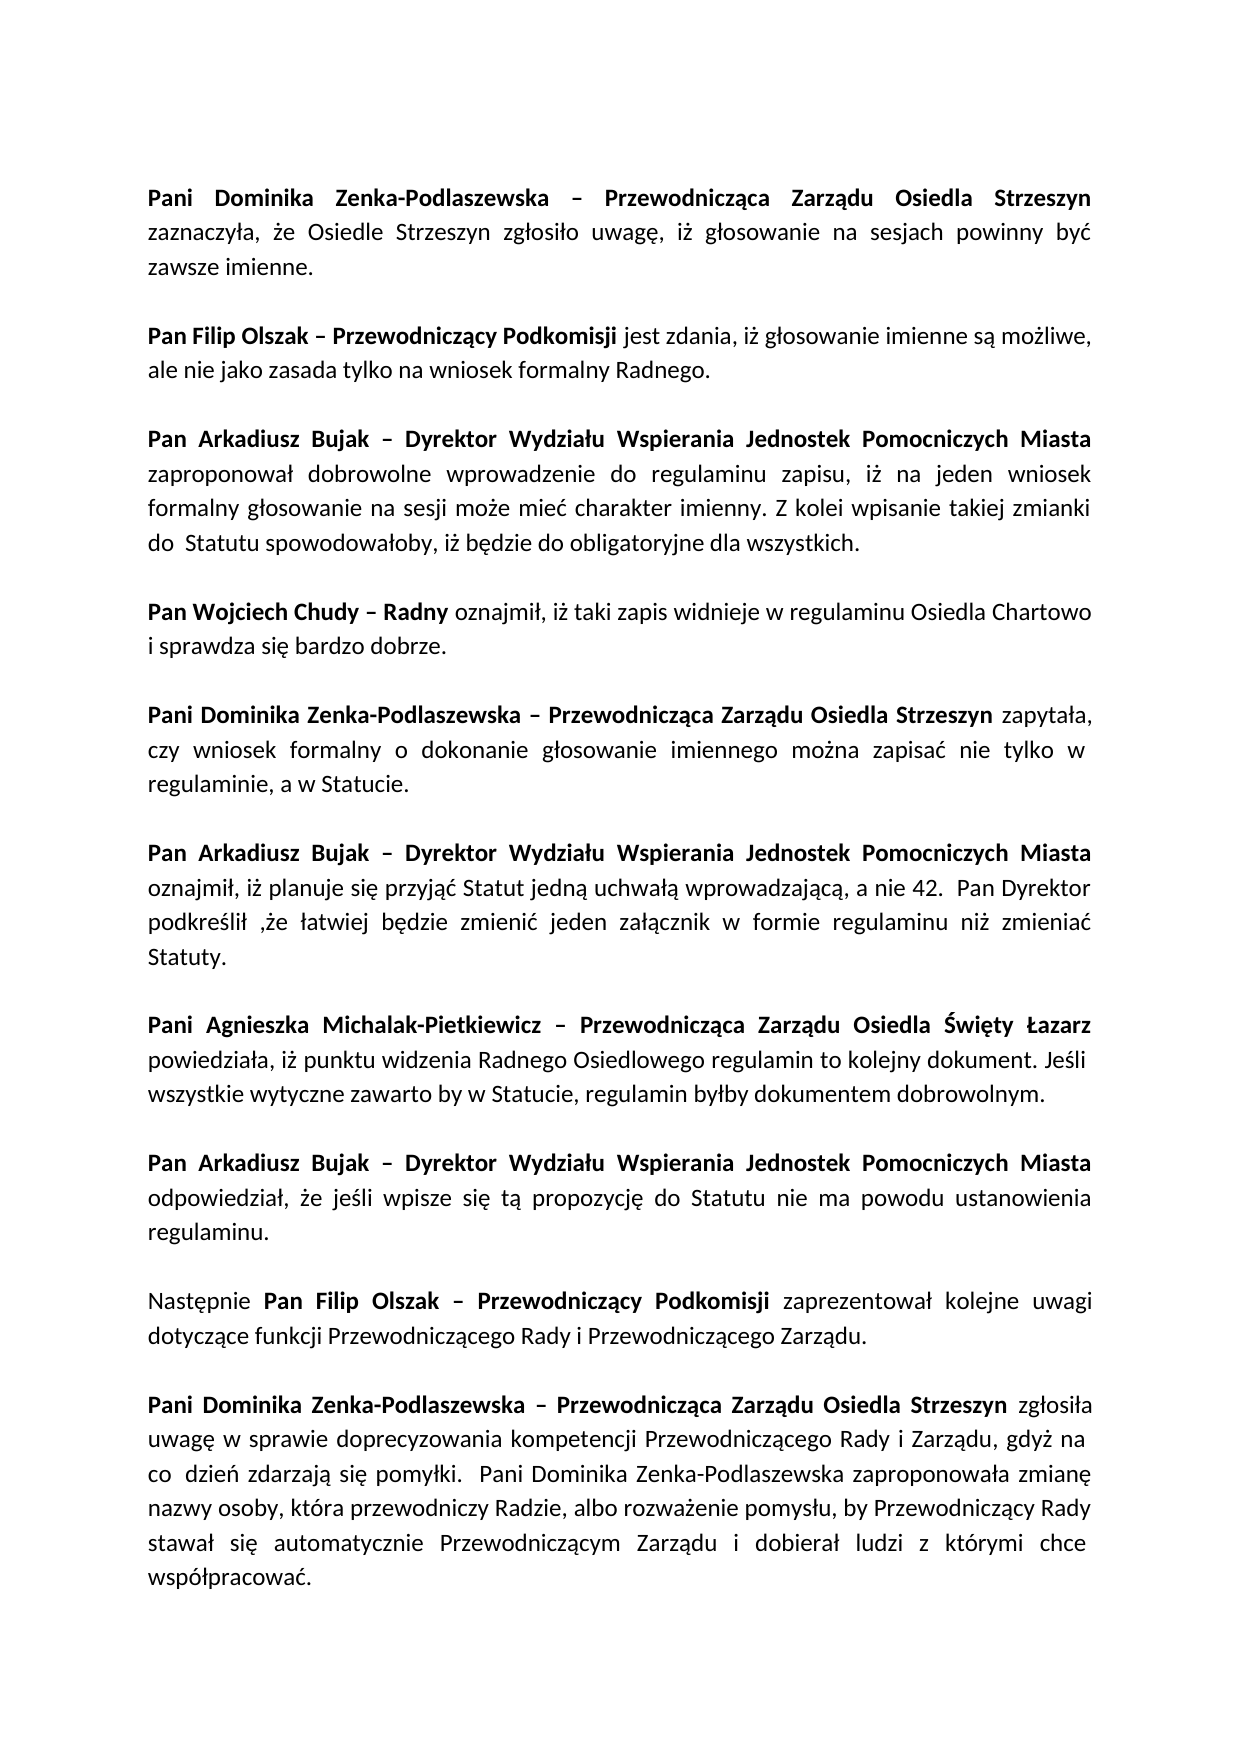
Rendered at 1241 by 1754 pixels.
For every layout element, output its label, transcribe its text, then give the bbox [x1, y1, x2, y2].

text Pan Arkadiusz Bujak – Dyrektor Wydziału Wspierania Jednostek Pomocniczych Miasta odpowiedział, że jeśli wpisze się tą propozycję do Statutu nie ma powodu ustanowienia regulaminu. [148, 1147, 1093, 1247]
text Pan Wojciech Chudy – Radny oznajmił, iż taki zapis widnieje w regulaminu Osiedla Chartowo i sprawdza się bardzo dobrze. [148, 596, 1093, 661]
text Pan Arkadiusz Bujak – Dyrektor Wydziału Wspierania Jednostek Pomocniczych Miasta zaproponował dobrowolne wprowadzenie do regulaminu zapisu, iż na jeden wniosek formalny głosowanie na sesji może mieć charakter imienny. Z kolei wpisanie takiej zmianki do Statutu spowodowałoby, iż będzie do obligatoryjne dla wszystkich. [148, 423, 1093, 557]
text Pani Dominika Zenka-Podlaszewska – Przewodnicząca Zarządu Osiedla Strzeszyn zaznaczyła, że Osiedle Strzeszyn zgłosiło uwagę, iż głosowanie na sesjach powinny być zawsze imienne. [148, 182, 1093, 282]
text Pan Filip Olszak – Przewodniczący Podkomisji jest zdania, iż głosowanie imienne są możliwe, ale nie jako zasada tylko na wniosek formalny Radnego. [148, 320, 1093, 385]
text Pan Arkadiusz Bujak – Dyrektor Wydziału Wspierania Jednostek Pomocniczych Miasta oznajmił, iż planuje się przyjąć Statut jedną uchwałą wprowadzającą, a nie 42. Pan Dyrektor podkreślił ,że łatwiej będzie zmienić jeden załącznik w formie regulaminu niż zmieniać Statuty. [148, 837, 1093, 971]
text Pani Dominika Zenka-Podlaszewska – Przewodnicząca Zarządu Osiedla Strzeszyn zgłosiła uwagę w sprawie doprecyzowania kompetencji Przewodniczącego Rady i Zarządu, gdyż na co dzień zdarzają się pomyłki. Pani Dominika Zenka-Podlaszewska zaproponowała zmianę nazwy osoby, która przewodniczy Radzie, albo rozważenie pomysłu, by Przewodniczący Rady stawał się automatycznie Przewodniczącym Zarządu i dobierał ludzi z którymi chce współpracować. [148, 1389, 1093, 1592]
text Pani Dominika Zenka-Podlaszewska – Przewodnicząca Zarządu Osiedla Strzeszyn zapytała, czy wniosek formalny o dokonanie głosowanie imiennego można zapisać nie tylko w regulaminie, a w Statucie. [148, 699, 1093, 799]
text Następnie Pan Filip Olszak – Przewodniczący Podkomisji zaprezentował kolejne uwagi dotyczące funkcji Przewodniczącego Rady i Przewodniczącego Zarządu. [148, 1285, 1093, 1350]
text Pani Agnieszka Michalak-Pietkiewicz – Przewodnicząca Zarządu Osiedla Święty Łazarz powiedziała, iż punktu widzenia Radnego Osiedlowego regulamin to kolejny dokument. Jeśli wszystkie wytyczne zawarto by w Statucie, regulamin byłby dokumentem dobrowolnym. [148, 1009, 1093, 1109]
